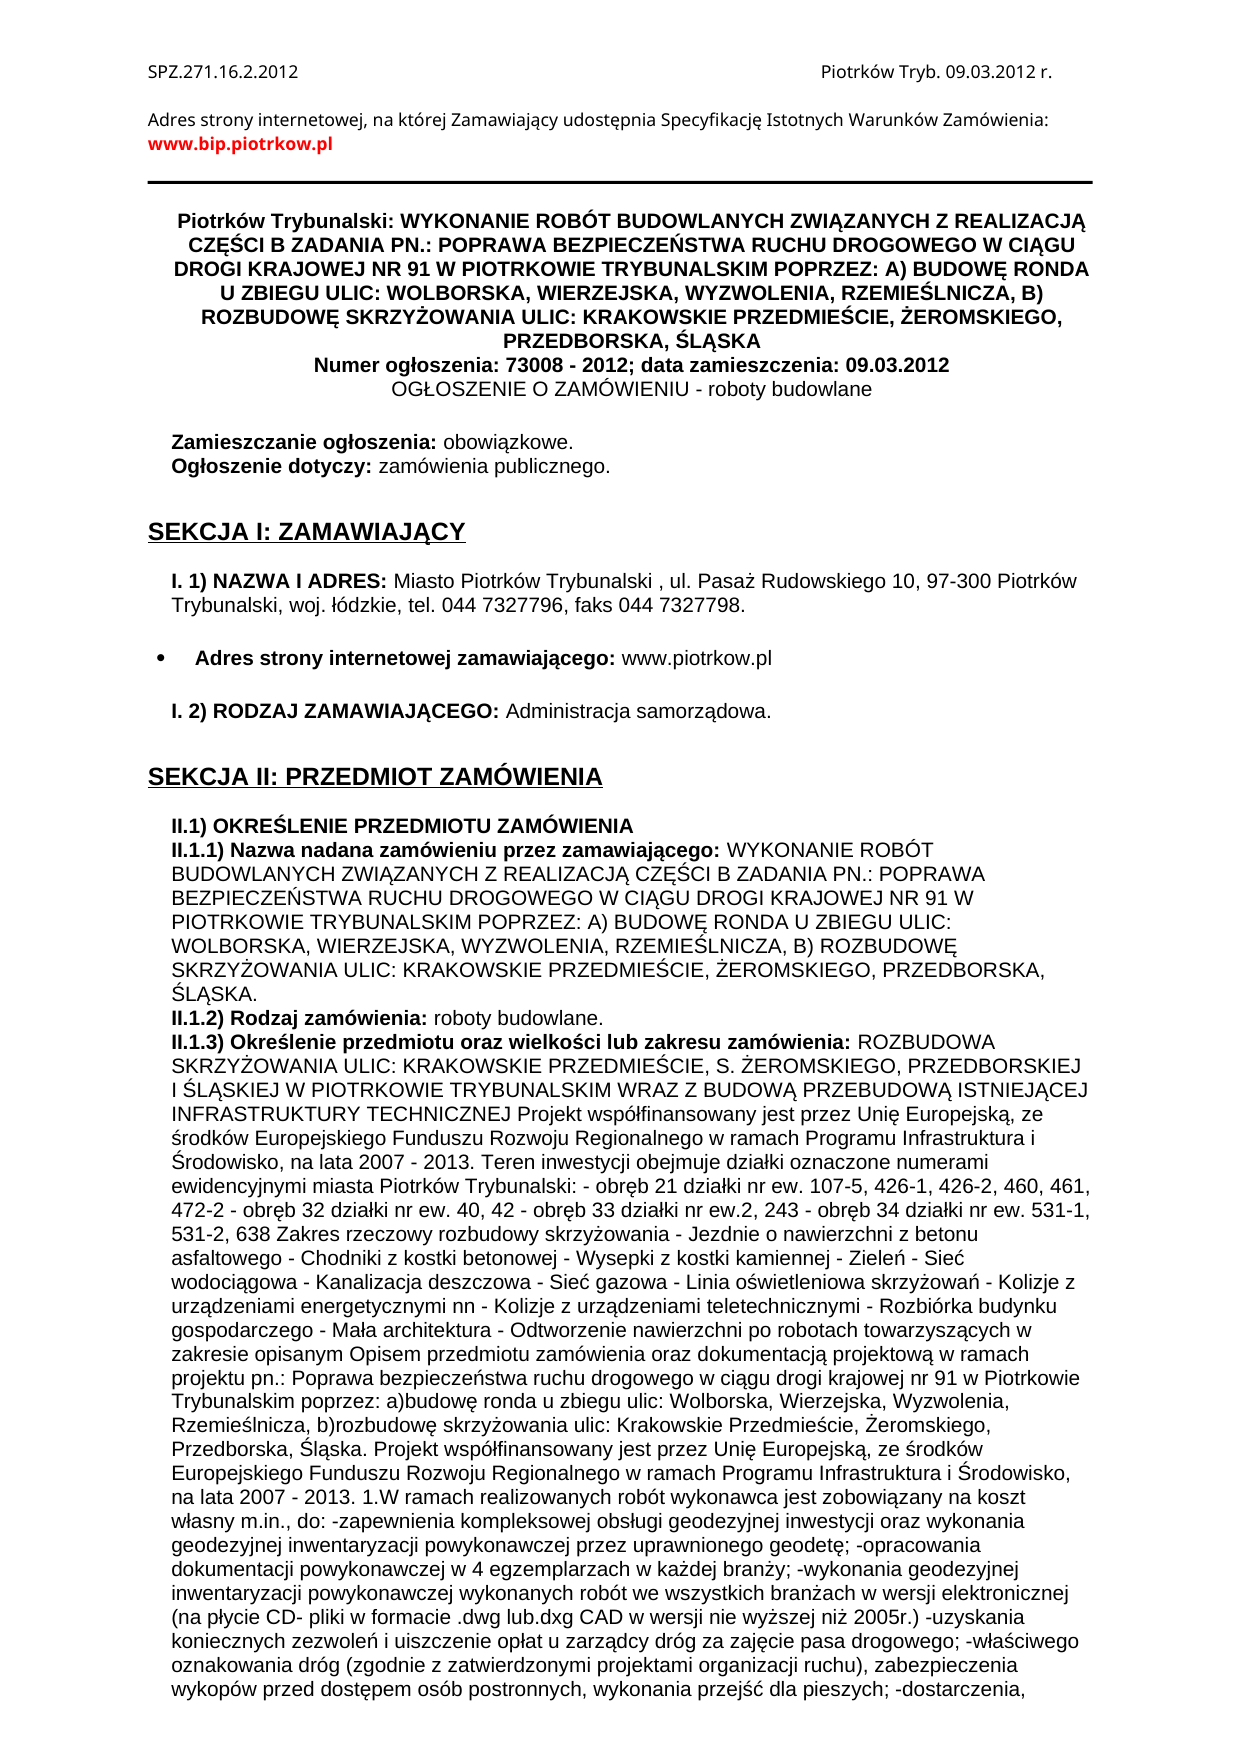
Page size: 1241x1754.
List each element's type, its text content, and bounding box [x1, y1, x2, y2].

text Piotrków Trybunalski: WYKONANIE ROBÓT BUDOWLANYCH ZWIĄZANYCH Z REALIZACJĄ CZĘŚCI B ZADANIA PN.: POPRAWA BEZPIECZEŃSTWA RUCHU DROGOWEGO W CIĄGU DROGI KRAJOWEJ NR 91 W PIOTRKOWIE TRYBUNALSKIM POPRZEZ: A) BUDOWĘ RONDA U ZBIEGU ULIC: WOLBORSKA, WIERZEJSKA, WYZWOLENIA, RZEMIEŚLNICZA, B) ROZBUDOWĘ SKRZYŻOWANIA ULIC: KRAKOWSKIE PRZEDMIEŚCIE, ŻEROMSKIEGO, PRZEDBORSKA, ŚLĄSKA Numer ogłoszenia: 73008 - 2012; data zamieszczenia: 09.03.2012 OGŁOSZENIE O ZAMÓWIENIU - roboty budowlane [171, 209, 1093, 401]
text I. 1) NAZWA I ADRES: Miasto Piotrków Trybunalski , ul. Pasaż Rudowskiego 10, 97-300 Piotrków Trybunalski, woj. łódzkie, tel. 044 7327796, faks 044 7327798. [171, 569, 1093, 617]
text I. 2) RODZAJ ZAMAWIAJĄCEGO: Administracja samorządowa. [171, 699, 1093, 723]
text Zamieszczanie ogłoszenia: obowiązkowe. [171, 430, 1093, 454]
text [171, 1030, 1093, 1701]
text SPZ.271.16.2.2012 Piotrków Tryb. 09.03.2012 r. [148, 59, 1093, 83]
text II.1) OKREŚLENIE PRZEDMIOTU ZAMÓWIENIA [171, 814, 1093, 838]
text II.1.1) Nazwa nadana zamówieniu przez zamawiającego: WYKONANIE ROBÓT BUDOWLANYCH ZWIĄZANYCH Z REALIZACJĄ CZĘŚCI B ZADANIA PN.: POPRAWA BEZPIECZEŃSTWA RUCHU DROGOWEGO W CIĄGU DROGI KRAJOWEJ NR 91 W PIOTRKOWIE TRYBUNALSKIM POPRZEZ: A) BUDOWĘ RONDA U ZBIEGU ULIC: WOLBORSKA, WIERZEJSKA, WYZWOLENIA, RZEMIEŚLNICZA, B) ROZBUDOWĘ SKRZYŻOWANIA ULIC: KRAKOWSKIE PRZEDMIEŚCIE, ŻEROMSKIEGO, PRZEDBORSKA, ŚLĄSKA. [171, 838, 1093, 1006]
text Ogłoszenie dotyczy: zamówienia publicznego. [171, 454, 1093, 478]
list Adres strony internetowej zamawiającego: www.piotrkow.pl [157, 646, 1093, 670]
text SEKCJA I: ZAMAWIAJĄCY [148, 517, 1093, 545]
text II.1.2) Rodzaj zamówienia: roboty budowlane. [171, 1006, 1093, 1030]
text Adres strony internetowej, na której Zamawiający udostępnia Specyfikację Istotnych Warunków Zamówienia: [148, 107, 1093, 132]
text SEKCJA II: PRZEDMIOT ZAMÓWIENIA [148, 762, 1093, 791]
text www.bip.piotrkow.pl [148, 132, 1093, 156]
